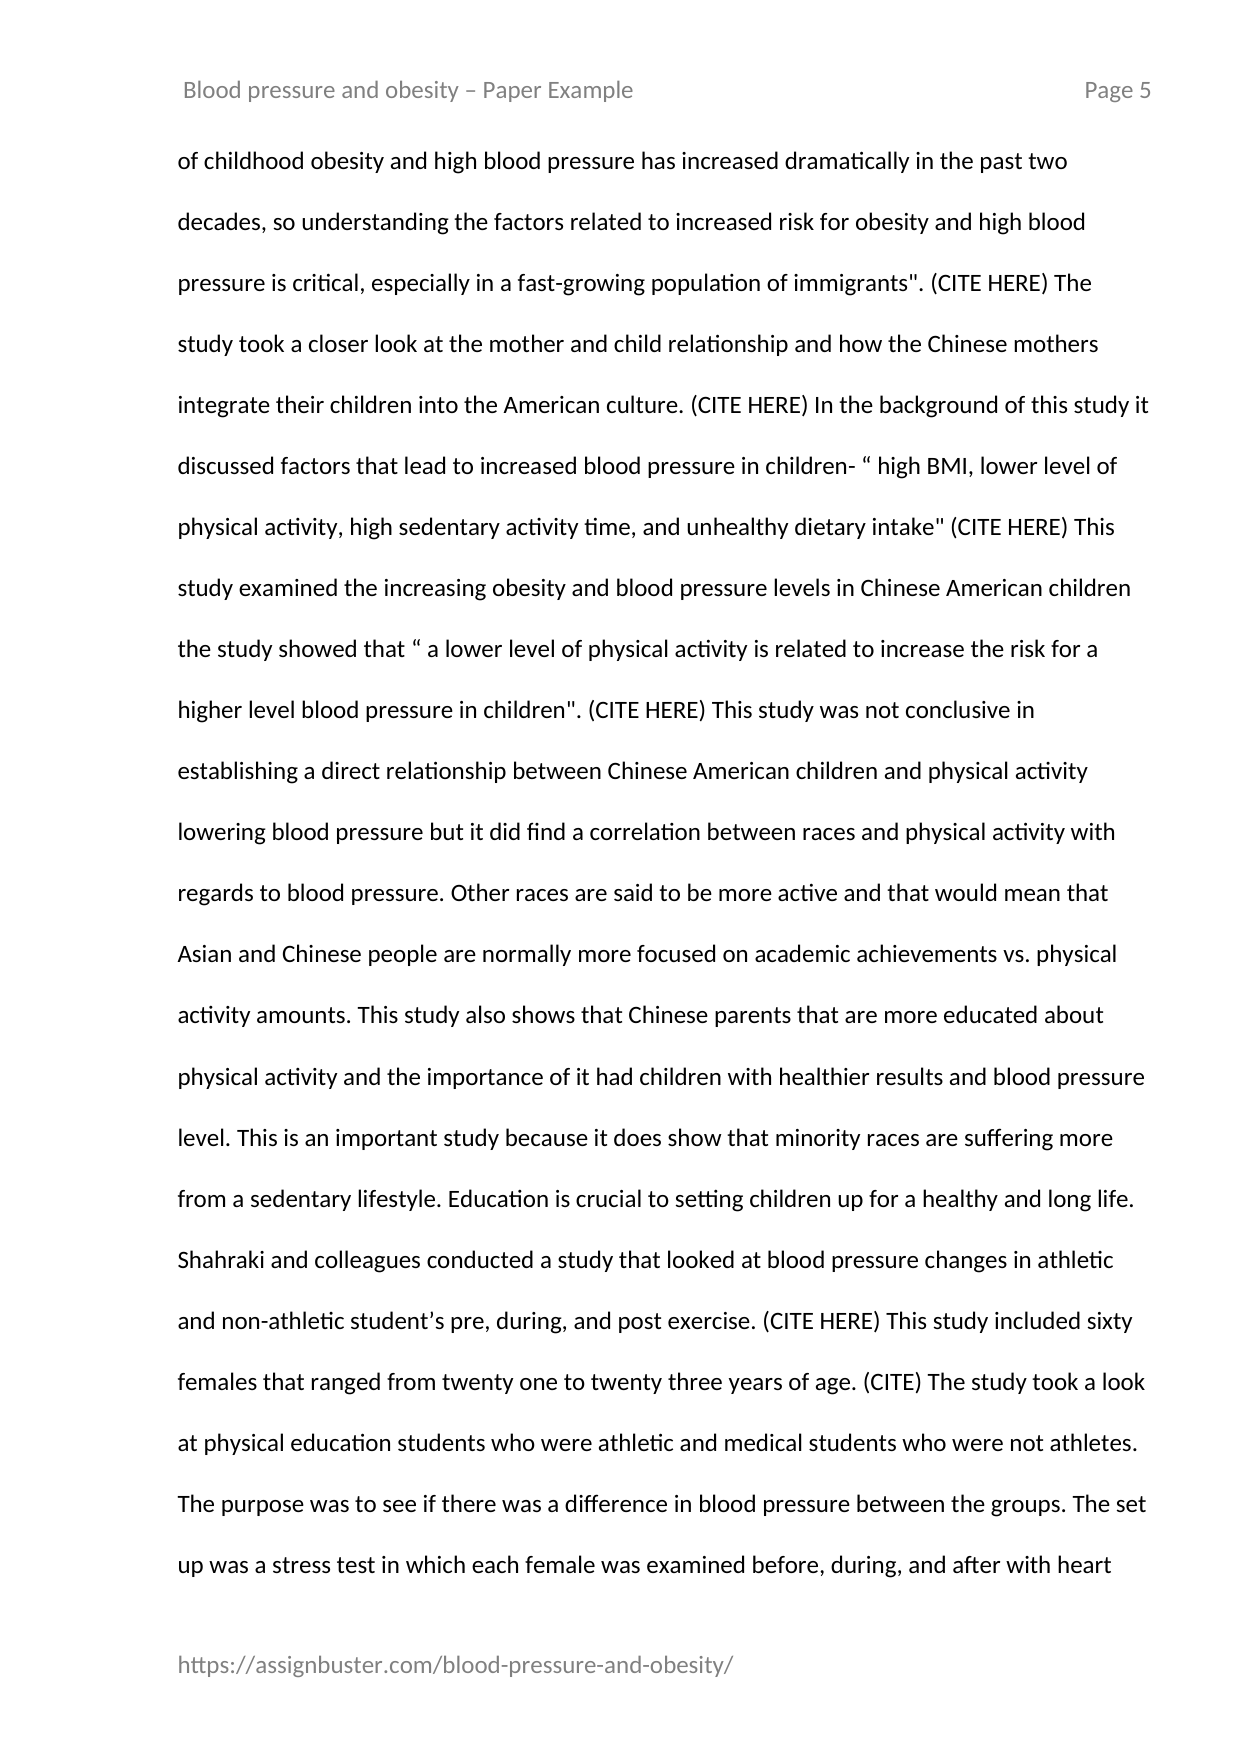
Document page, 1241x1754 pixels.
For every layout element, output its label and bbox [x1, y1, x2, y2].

text [177, 145, 1152, 1579]
